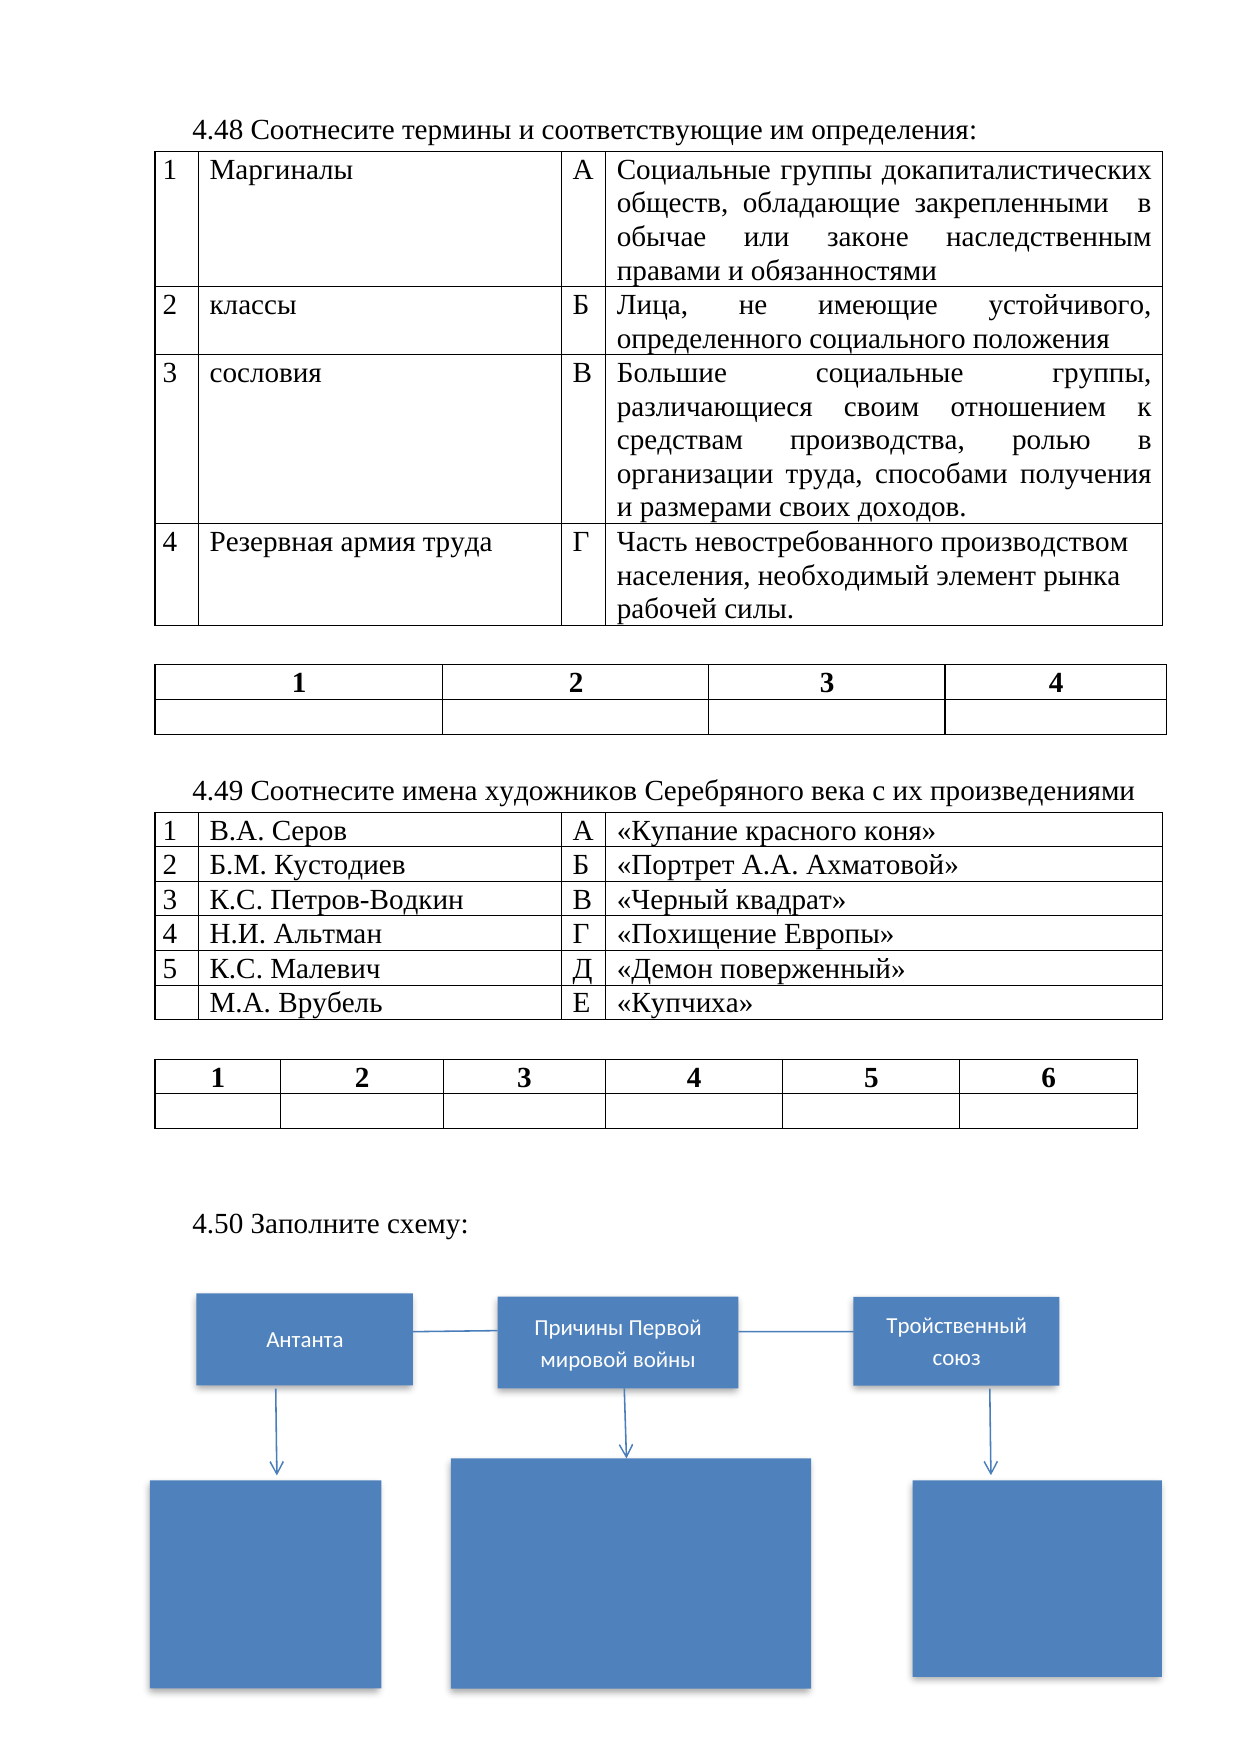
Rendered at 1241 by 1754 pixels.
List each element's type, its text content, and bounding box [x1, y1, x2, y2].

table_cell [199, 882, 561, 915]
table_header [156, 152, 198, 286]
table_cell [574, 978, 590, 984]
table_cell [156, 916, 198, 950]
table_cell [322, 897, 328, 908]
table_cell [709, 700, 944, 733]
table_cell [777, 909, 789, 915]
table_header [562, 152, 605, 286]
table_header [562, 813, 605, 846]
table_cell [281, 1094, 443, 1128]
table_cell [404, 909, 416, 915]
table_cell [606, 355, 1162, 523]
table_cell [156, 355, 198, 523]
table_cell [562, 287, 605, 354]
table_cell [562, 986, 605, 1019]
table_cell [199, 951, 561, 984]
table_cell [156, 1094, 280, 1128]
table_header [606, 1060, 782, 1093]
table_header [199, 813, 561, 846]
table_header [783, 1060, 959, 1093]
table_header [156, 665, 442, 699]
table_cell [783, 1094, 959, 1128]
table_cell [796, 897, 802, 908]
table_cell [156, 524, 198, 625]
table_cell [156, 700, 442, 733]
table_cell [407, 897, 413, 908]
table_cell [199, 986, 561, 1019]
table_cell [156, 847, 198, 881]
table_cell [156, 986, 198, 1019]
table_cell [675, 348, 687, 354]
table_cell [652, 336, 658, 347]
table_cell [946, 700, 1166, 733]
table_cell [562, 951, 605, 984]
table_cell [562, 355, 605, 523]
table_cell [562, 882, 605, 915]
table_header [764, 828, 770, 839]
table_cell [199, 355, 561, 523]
text 4.49 Соотнесите имена художников Серебряного века с их произведениями [118, 773, 1152, 807]
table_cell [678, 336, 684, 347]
text 4.48 Соотнесите термины и соответствующие им определения: [118, 112, 1152, 146]
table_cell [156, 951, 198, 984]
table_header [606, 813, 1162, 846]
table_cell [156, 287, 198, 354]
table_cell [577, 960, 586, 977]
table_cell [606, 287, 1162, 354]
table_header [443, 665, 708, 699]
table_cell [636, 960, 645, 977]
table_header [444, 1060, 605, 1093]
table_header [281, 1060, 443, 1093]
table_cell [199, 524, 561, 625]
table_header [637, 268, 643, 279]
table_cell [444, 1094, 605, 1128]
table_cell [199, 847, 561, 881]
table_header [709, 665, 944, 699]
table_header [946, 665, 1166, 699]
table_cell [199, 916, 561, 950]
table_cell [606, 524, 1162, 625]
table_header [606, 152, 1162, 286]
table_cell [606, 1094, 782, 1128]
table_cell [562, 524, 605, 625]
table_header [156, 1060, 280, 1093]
text 4.50 Заполните схему: [118, 1206, 1152, 1239]
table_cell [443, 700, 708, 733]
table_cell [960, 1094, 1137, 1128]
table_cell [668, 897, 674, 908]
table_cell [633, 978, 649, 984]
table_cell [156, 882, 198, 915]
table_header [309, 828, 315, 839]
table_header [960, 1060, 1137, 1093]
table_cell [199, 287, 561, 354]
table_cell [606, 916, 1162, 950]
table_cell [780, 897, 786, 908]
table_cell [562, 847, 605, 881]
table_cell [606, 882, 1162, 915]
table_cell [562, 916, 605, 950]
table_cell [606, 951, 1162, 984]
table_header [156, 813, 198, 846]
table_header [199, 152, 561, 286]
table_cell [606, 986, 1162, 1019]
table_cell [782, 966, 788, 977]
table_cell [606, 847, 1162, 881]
